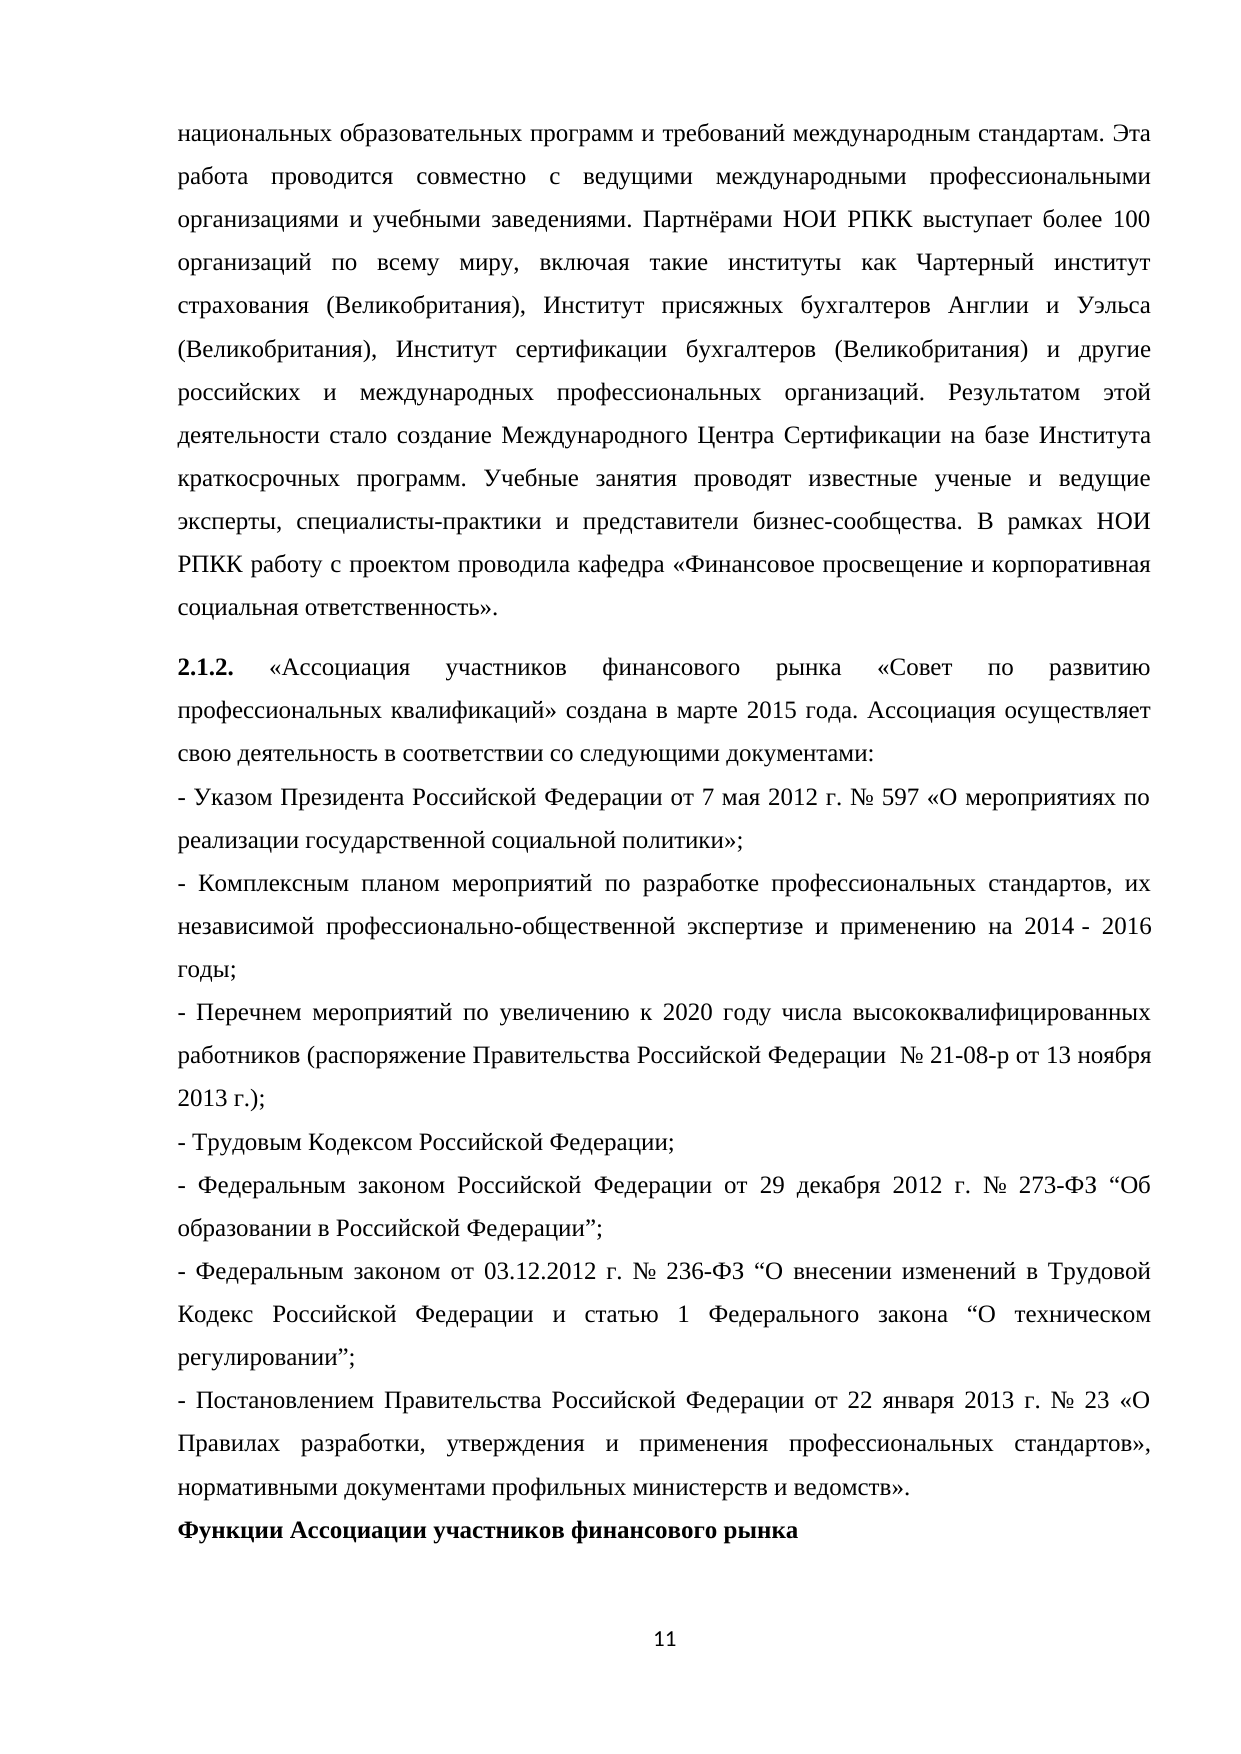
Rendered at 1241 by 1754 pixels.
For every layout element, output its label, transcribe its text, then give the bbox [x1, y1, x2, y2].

text 2.1.2. «Ассоциация участников финансового рынка «Совет по развитию профессиональных квалификаций» создана в марте 2015 года. Ассоциация осуществляет свою деятельность в соответствии со следующими документами: [177, 652, 1152, 767]
text - Федеральным законом Российской Федерации от 29 декабря 2012 г. № 273-ФЗ “Об образовании в Российской Федерации”; [177, 1170, 1152, 1242]
text - Постановлением Правительства Российской Федерации от 22 января 2013 г. № 23 «О Правилах разработки, утверждения и применения профессиональных стандартов», нормативными документами профильных министерств и ведомств». [177, 1385, 1152, 1500]
text Функции Ассоциации участников финансового рынка [177, 1515, 1152, 1543]
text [177, 118, 1152, 621]
text - Федеральным законом от 03.12.2012 г. № 236-ФЗ “О внесении изменений в Трудовой Кодекс Российской Федерации и статью 1 Федерального закона “О техническом регулировании”; [177, 1256, 1152, 1371]
text - Указом Президента Российской Федерации от 7 мая 2012 г. № 597 «О мероприятиях по реализации государственной социальной политики»; [177, 782, 1152, 853]
text - Трудовым Кодексом Российской Федерации; [177, 1127, 1152, 1155]
text - Комплексным планом мероприятий по разработке профессиональных стандартов, их независимой профессионально-общественной экспертизе и применению на 2014 - 2016 годы; [177, 868, 1152, 983]
text - Перечнем мероприятий по увеличению к 2020 году числа высококвалифицированных работников (распоряжение Правительства Российской Федерации № 21-08-р от 13 ноября 2013 г.); [177, 997, 1152, 1112]
